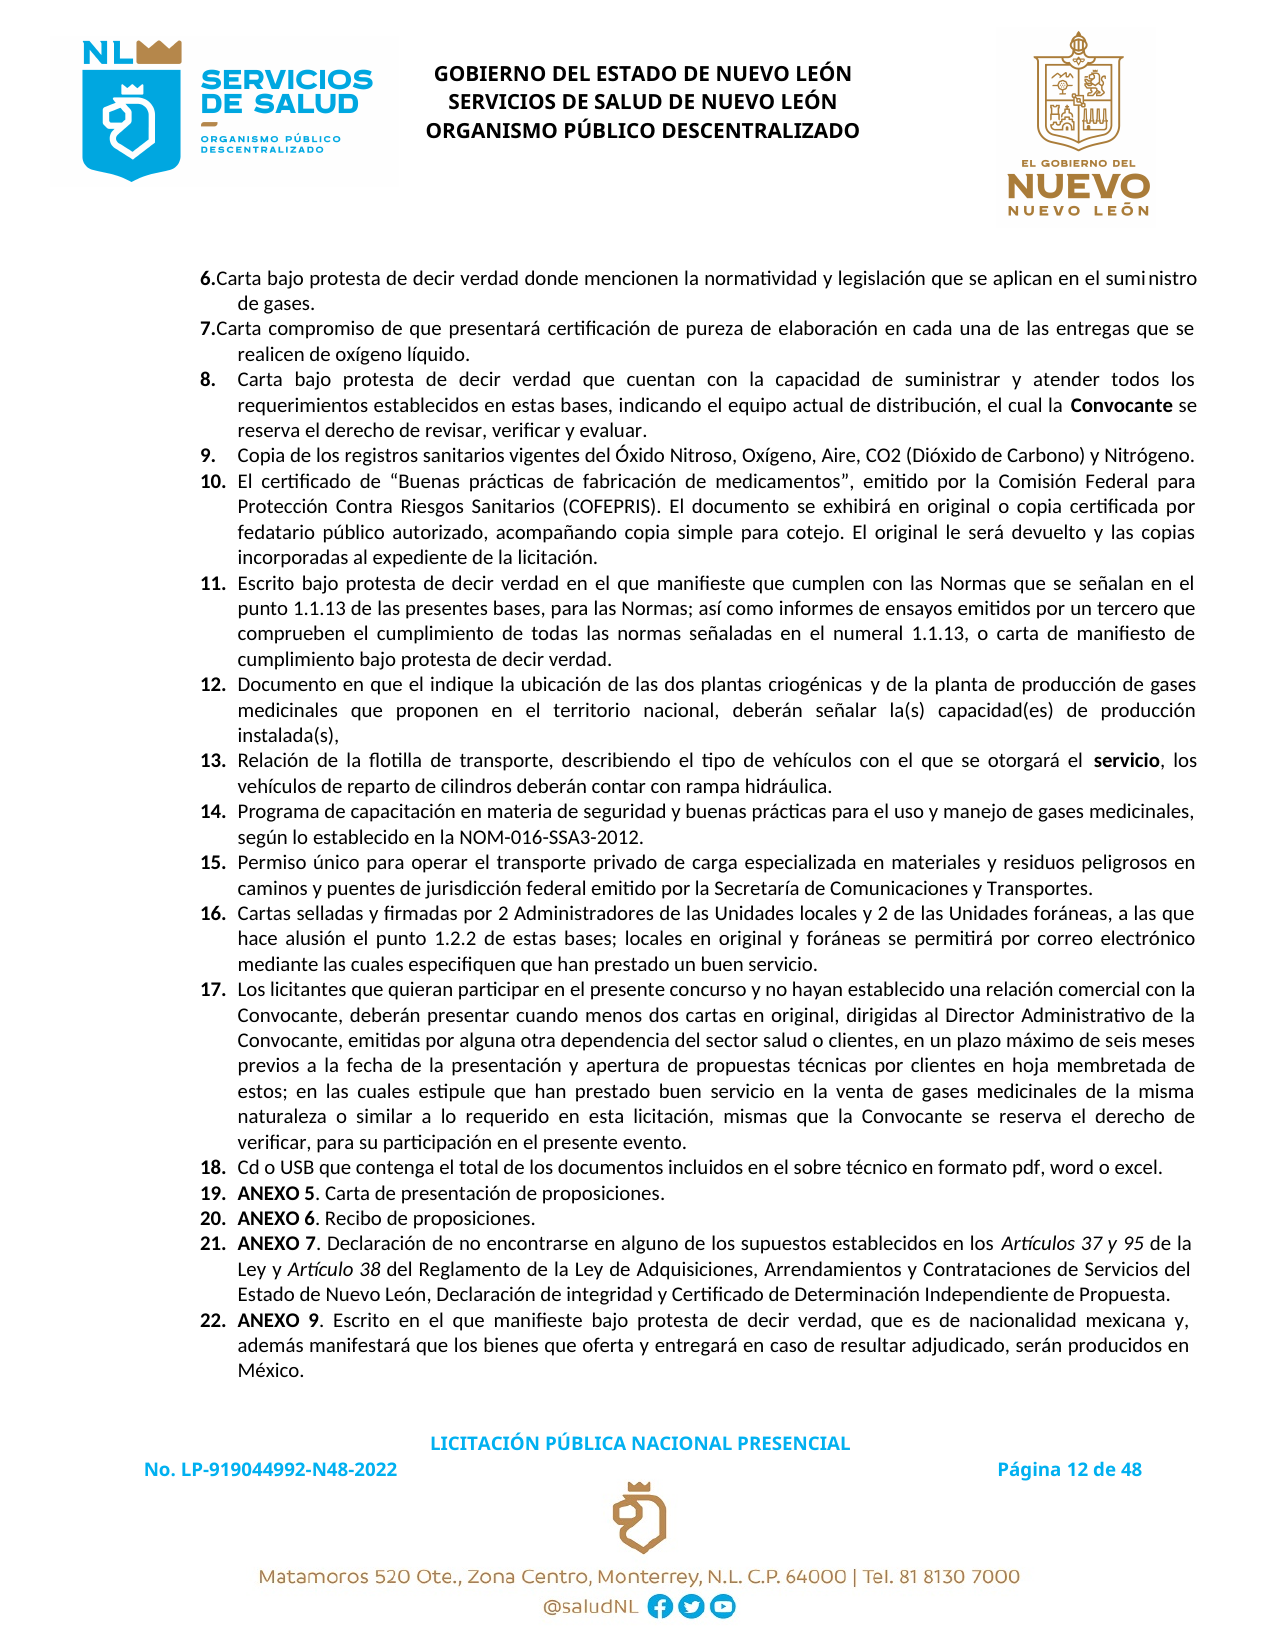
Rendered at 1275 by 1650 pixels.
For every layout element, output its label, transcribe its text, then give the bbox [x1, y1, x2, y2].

list Carta bajo protesta de decir verdad que cuentan con la capacidad de suministrar y atender todos los requerimientos establecidos en estas bases, indicando el equipo actual de distribución, el cual la Convocante se reserva el derecho de revisar, verificar y evaluar. [200, 366, 1197, 443]
list Relación de la flotilla de transporte, describiendo el tipo de vehículos con el que se otorgará el servicio, los vehículos de reparto de cilindros deberán contar con rampa hidráulica. [200, 748, 1197, 798]
picture [0, 1465, 1270, 1634]
list ANEXO 6. Recibo de proposiciones. [200, 1205, 1192, 1231]
list Permiso único para operar el transporte privado de carga especializada en materiales y residuos peligrosos en caminos y puentes de jurisdicción federal emitido por la Secretaría de Comunicaciones y Transportes. [200, 849, 1197, 900]
list Copia de los registros sanitarios vigentes del Óxido Nitroso, Oxígeno, Aire, CO2 (Dióxido de Carbono) y Nitrógeno. [200, 443, 1197, 468]
list Los licitantes que quieran participar en el presente concurso y no hayan establecido una relación comercial con la Convocante, deberán presentar cuando menos dos cartas en original, dirigidas al Director Administrativo de la Convocante, emitidas por alguna otra dependencia del sector salud o clientes, en un plazo máximo de seis meses previos a la fecha de la presentación y apertura de propuestas técnicas por clientes en hoja membretada de estos; en las cuales estipule que han prestado buen servicio en la venta de gases medicinales de la misma naturaleza o similar a lo requerido en esta licitación, mismas que la Convocante se reserva el derecho de verificar, para su participación en el presente evento. [200, 976, 1197, 1154]
picture [996, 27, 1156, 228]
picture [49, 36, 399, 187]
list ANEXO 5. Carta de presentación de proposiciones. [200, 1180, 1192, 1205]
list Cartas selladas y firmadas por 2 Administradores de las Unidades locales y 2 de las Unidades foráneas, a las que hace alusión el punto 1.2.2 de estas bases; locales en original y foráneas se permitirá por correo electrónico mediante las cuales especifiquen que han prestado un buen servicio. [200, 900, 1197, 976]
list El certificado de “Buenas prácticas de fabricación de medicamentos”, emitido por la Comisión Federal para Protección Contra Riesgos Sanitarios (COFEPRIS). El documento se exhibirá en original o copia certificada por fedatario público autorizado, acompañando copia simple para cotejo. El original le será devuelto y las copias incorporadas al expediente de la licitación. [200, 468, 1197, 570]
list Carta bajo protesta de decir verdad donde mencionen la normatividad y legislación que se aplican en el suministro de gases. [200, 265, 1197, 316]
list Programa de capacitación en materia de seguridad y buenas prácticas para el uso y manejo de gases medicinales, según lo establecido en la NOM-016-SSA3-2012. [200, 798, 1197, 849]
list Cd o USB que contenga el total de los documentos incluidos en el sobre técnico en formato pdf, word o excel. [200, 1154, 1197, 1180]
list Escrito bajo protesta de decir verdad en el que manifieste que cumplen con las Normas que se señalan en el punto 1.1.13 de las presentes bases, para las Normas; así como informes de ensayos emitidos por un tercero que comprueben el cumplimiento de todas las normas señaladas en el numeral 1.1.13, o carta de manifiesto de cumplimiento bajo protesta de decir verdad. [200, 570, 1197, 671]
list Documento en que el indique la ubicación de las dos plantas criogénicas y de la planta de producción de gases medicinales que proponen en el territorio nacional, deberán señalar la(s) capacidad(es) de producción instalada(s), [200, 671, 1197, 748]
list ANEXO 9. Escrito en el que manifieste bajo protesta de decir verdad, que es de nacionalidad mexicana y, además manifestará que los bienes que oferta y entregará en caso de resultar adjudicado, serán producidos en México. [200, 1307, 1192, 1383]
list ANEXO 7. Declaración de no encontrarse en alguno de los supuestos establecidos en los Artículos 37 y 95 de la Ley y Artículo 38 del Reglamento de la Ley de Adquisiciones, Arrendamientos y Contrataciones de Servicios del Estado de Nuevo León, Declaración de integridad y Certificado de Determinación Independiente de Propuesta. [200, 1231, 1192, 1307]
list Carta compromiso de que presentará certificación de pureza de elaboración en cada una de las entregas que se realicen de oxígeno líquido. [200, 316, 1197, 366]
